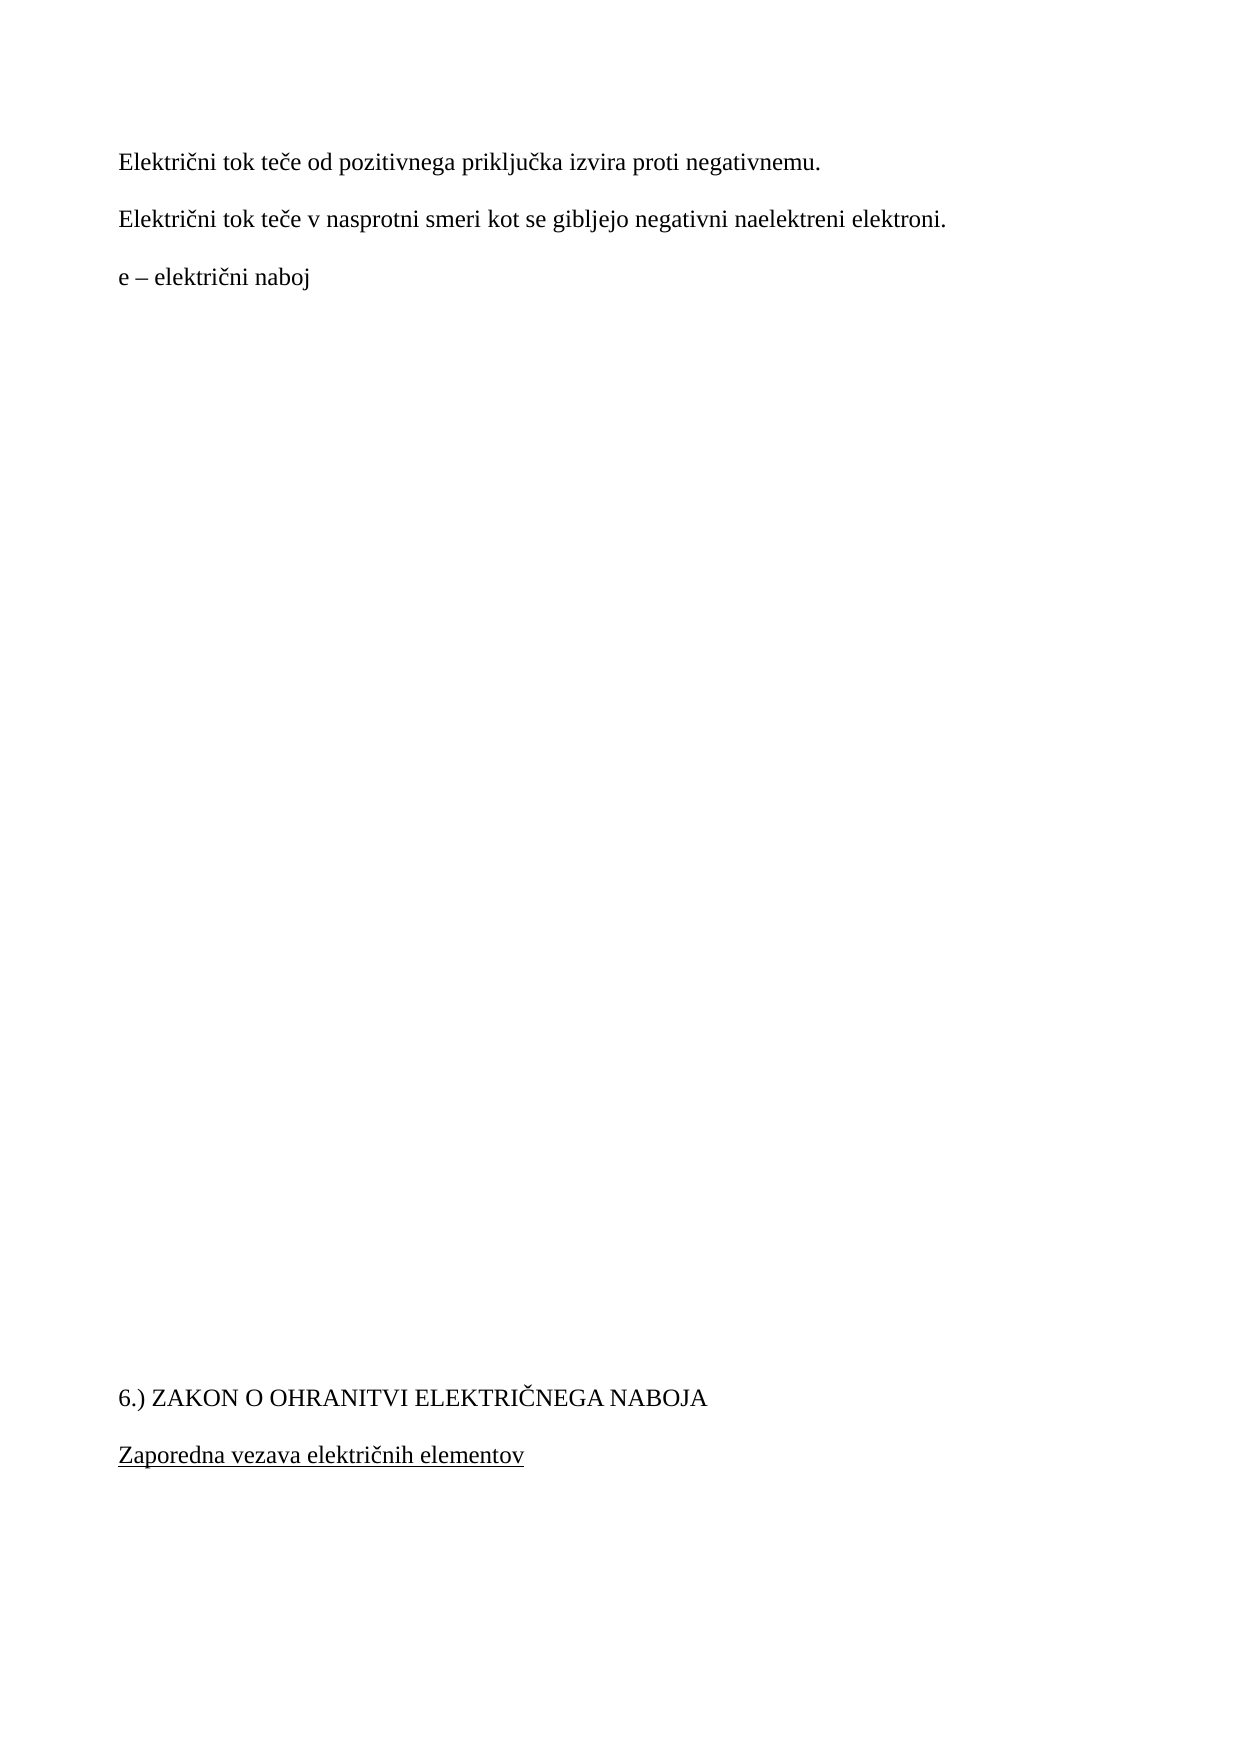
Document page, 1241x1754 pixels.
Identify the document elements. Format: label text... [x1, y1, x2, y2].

text e – električni naboj [118, 262, 1122, 291]
text Električni tok teče od pozitivnega priključka izvira proti negativnemu. [118, 147, 1122, 176]
text Električni tok teče v nasprotni smeri kot se gibljejo negativni naelektreni elektroni. [118, 204, 1122, 233]
text Zaporedna vezava električnih elementov [118, 1441, 1122, 1469]
text 6.) ZAKON O OHRANITVI ELEKTRIČNEGA NABOJA [118, 1383, 1122, 1412]
